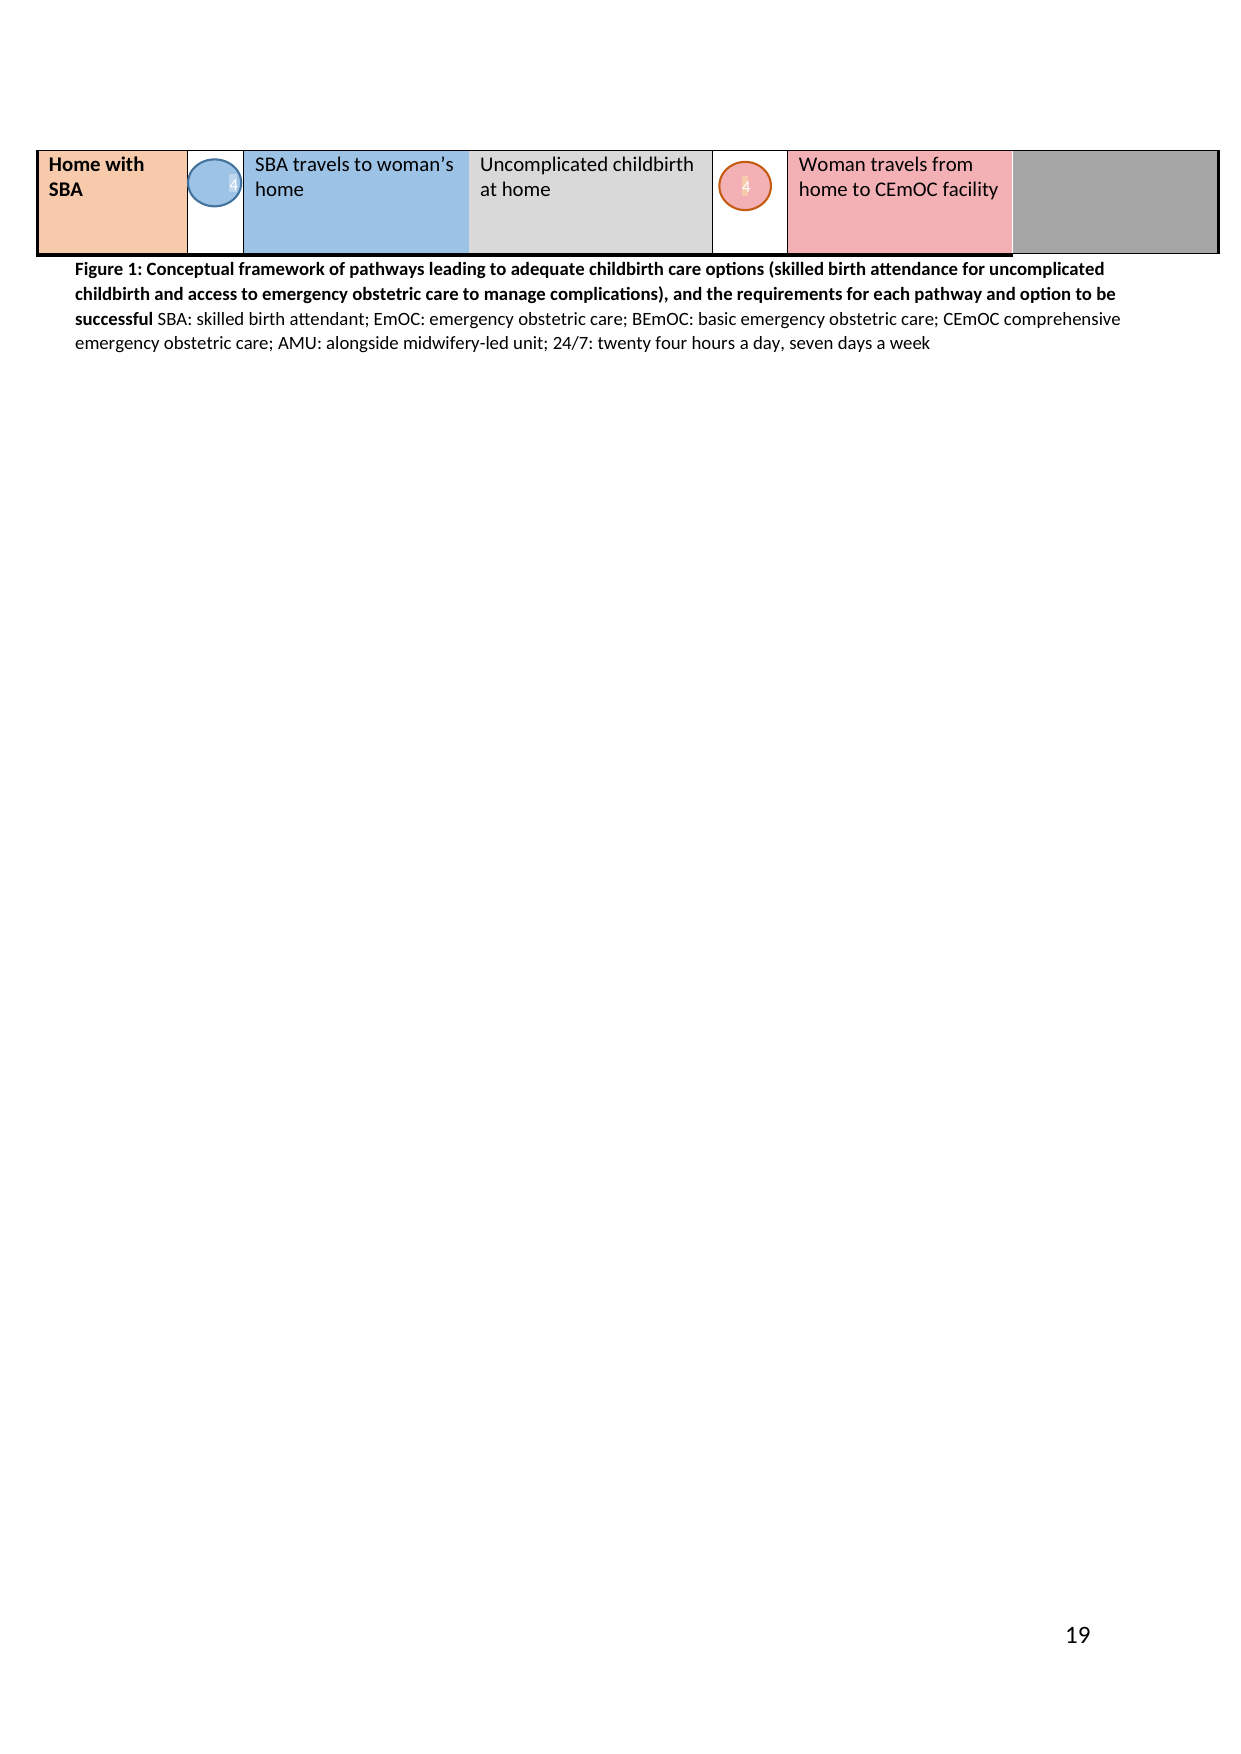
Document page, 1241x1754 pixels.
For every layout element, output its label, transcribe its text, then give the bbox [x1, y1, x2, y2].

table_cell Woman travels from home to CEmOC facility [788, 151, 1012, 253]
table_cell [188, 187, 243, 253]
text Figure 1: Conceptual framework of pathways leading to adequate childbirth care options (skilled birth attendance for uncomplicated childbirth and access to emergency obstetric care to manage complications), and the requirements for each pathway and option to be successful SBA: skilled birth attendant; EmOC: emergency obstetric care; BEmOC: basic emergency obstetric care; CEmOC comprehensive emergency obstetric care; AMU: alongside midwifery-led unit; 24/7: twenty four hours a day, seven days a week [75, 257, 1128, 354]
table_cell Home with SBA [39, 151, 187, 253]
table_cell [713, 151, 787, 253]
table_cell Uncomplicated childbirth at home [469, 151, 712, 253]
table_cell [188, 151, 243, 179]
table_cell SBA travels to woman’s home [244, 151, 469, 253]
